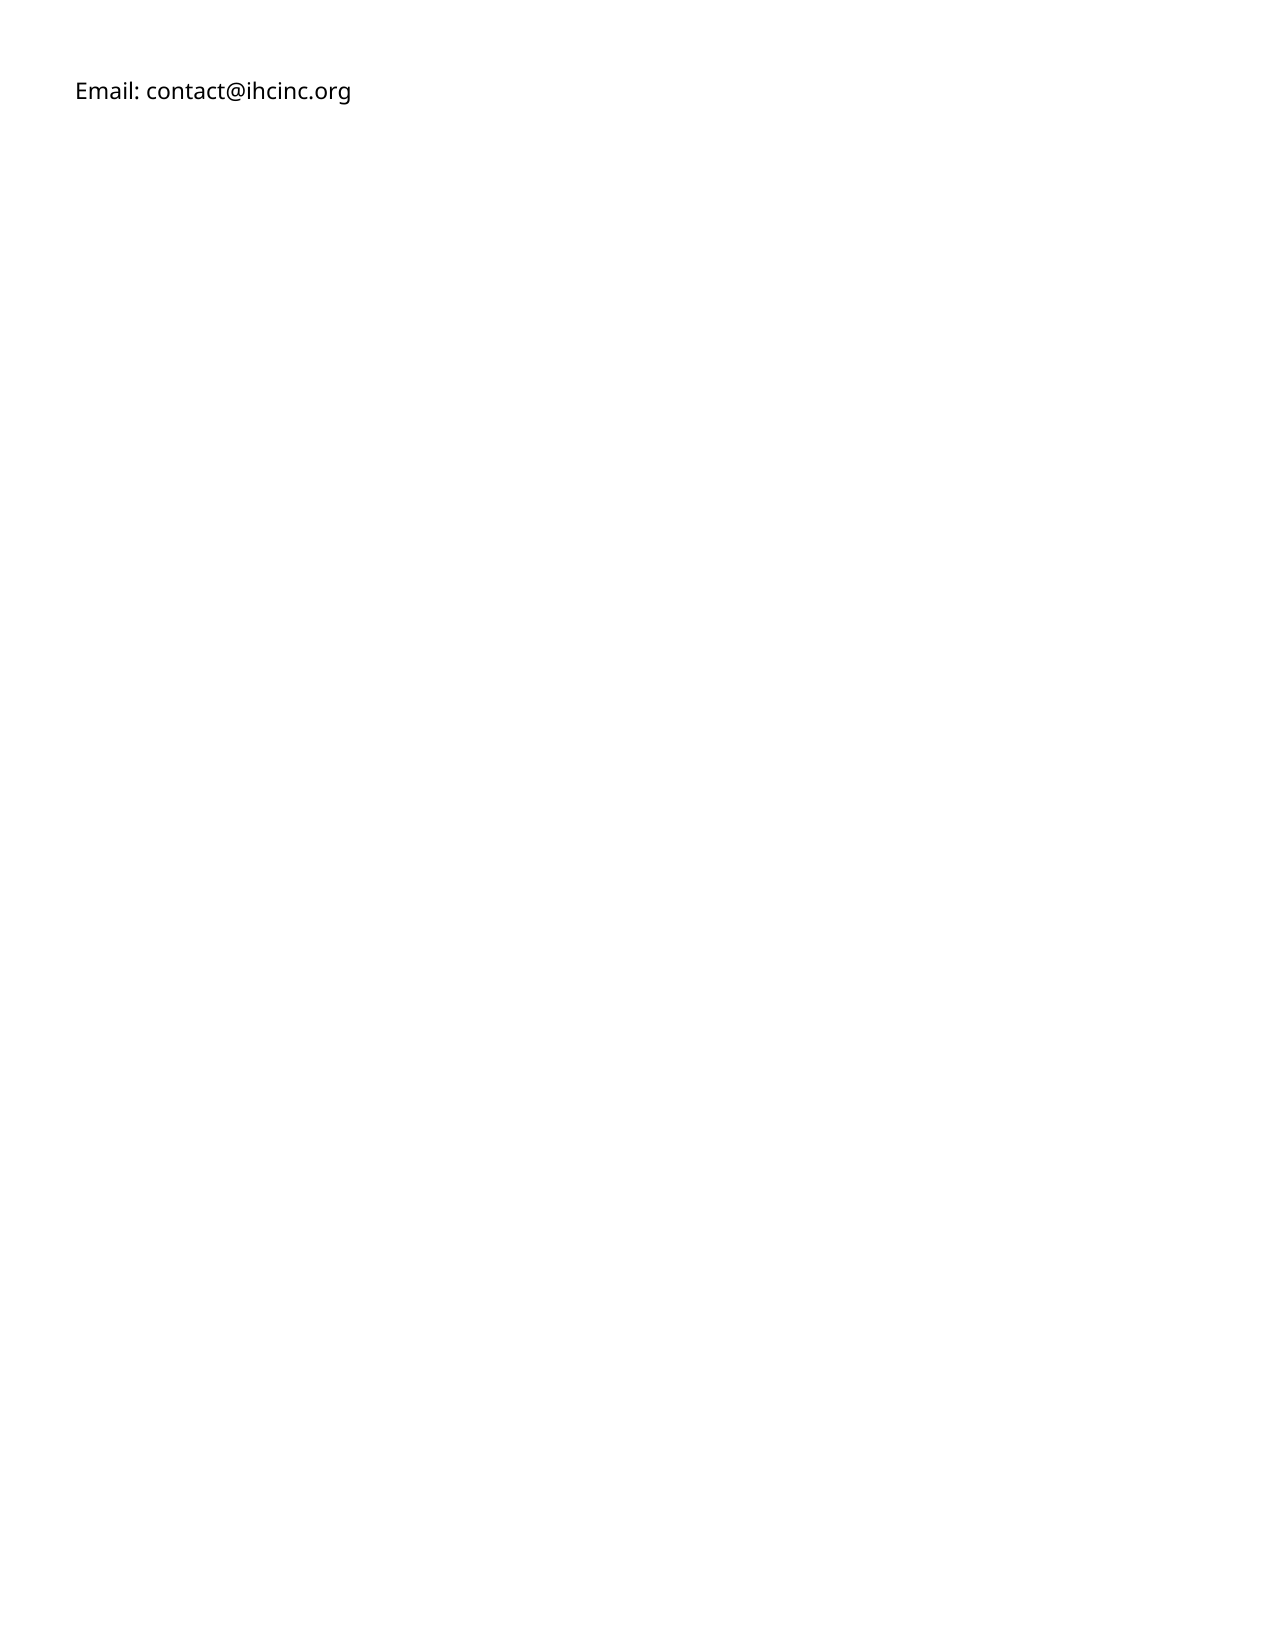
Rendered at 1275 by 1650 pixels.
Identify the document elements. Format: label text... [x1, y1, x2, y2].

text Email: contact@ihcinc.org [75, 75, 1200, 106]
